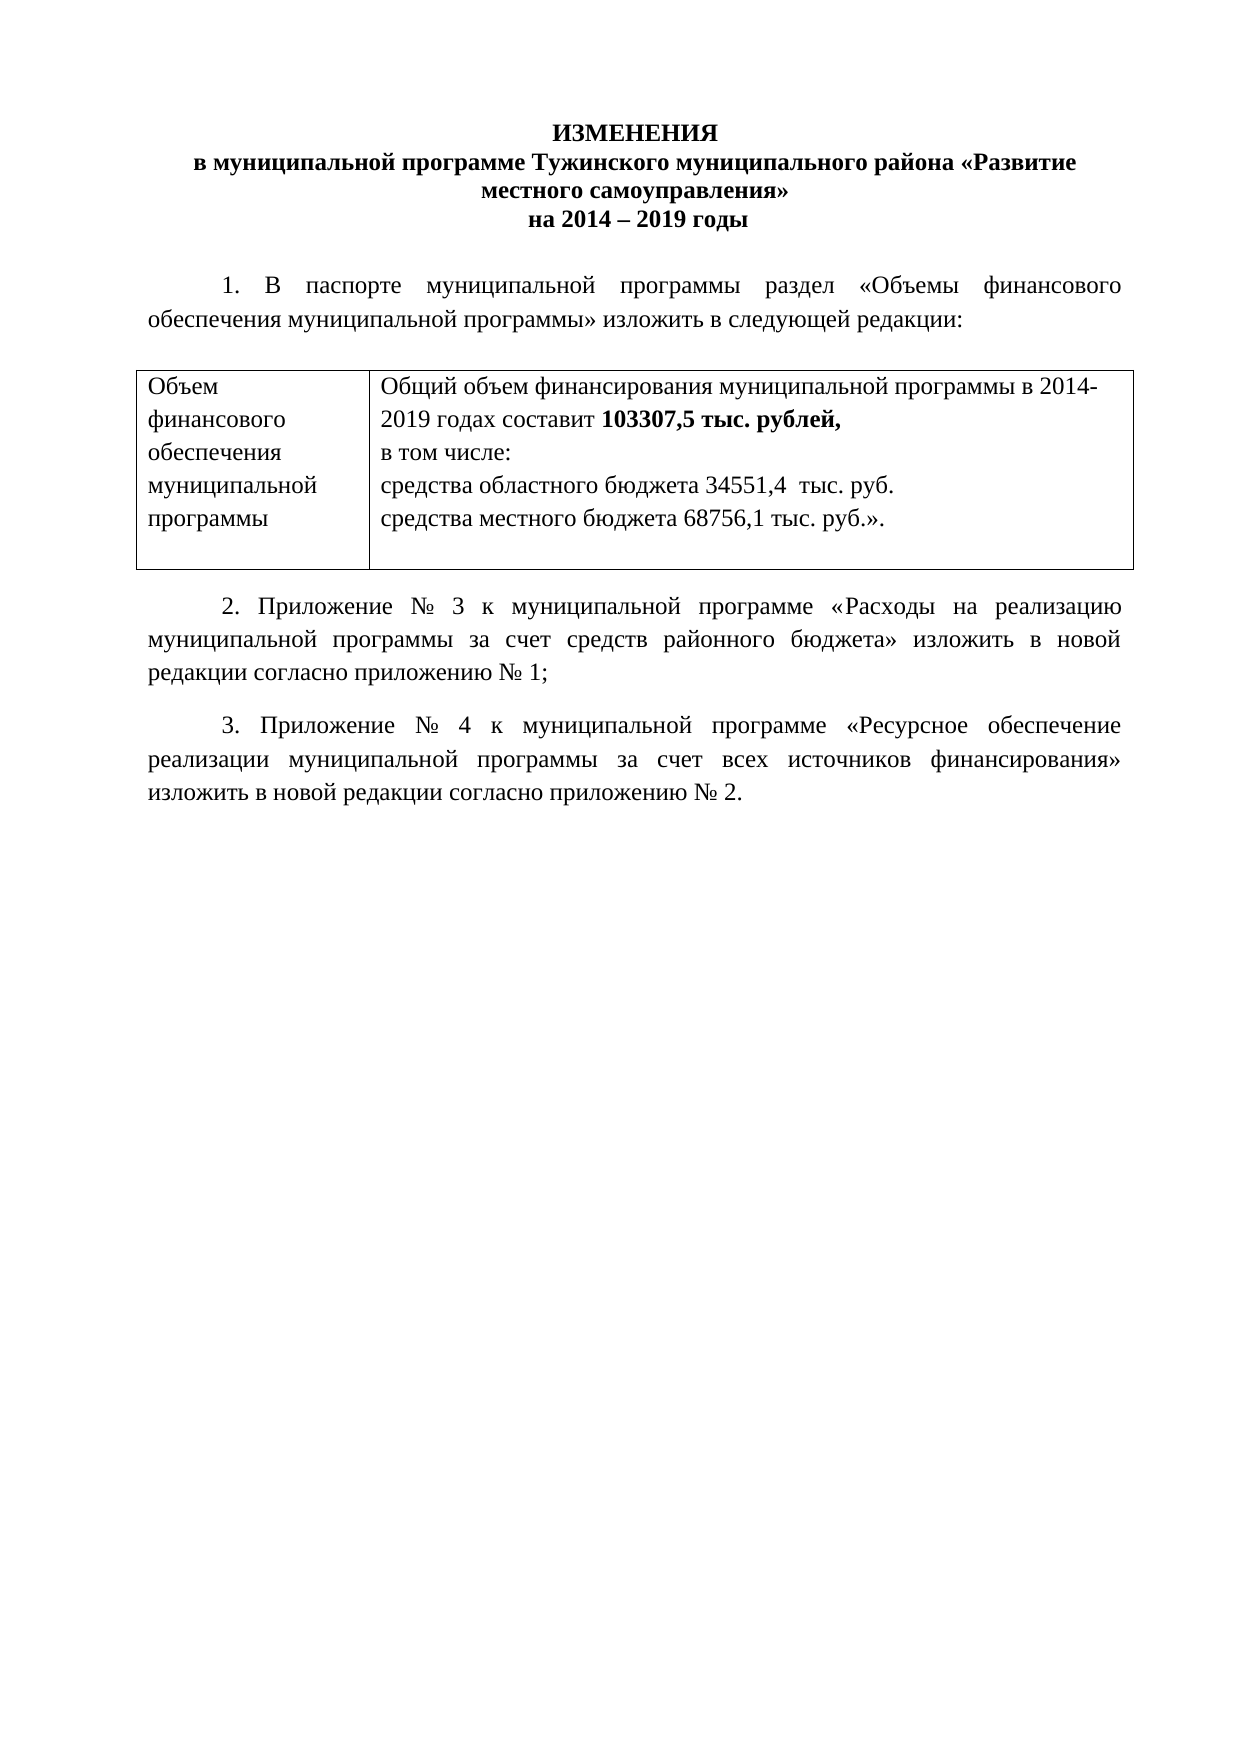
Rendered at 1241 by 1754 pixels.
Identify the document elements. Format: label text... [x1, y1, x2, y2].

table_header Объем финансового обеспечения муниципальной программы [137, 371, 369, 569]
text на 2014 – 2019 годы [148, 204, 1122, 233]
subtitle 2. Приложение № 3 к муниципальной программе «Расходы на реализацию муниципальной программы за счет средств районного бюджета» изложить в новой редакции согласно приложению № 1; [148, 591, 1122, 686]
subtitle 3. Приложение № 4 к муниципальной программе «Ресурсное обеспечение реализации муниципальной программы за счет всех источников финансирования» изложить в новой редакции согласно приложению № 2. [148, 711, 1122, 805]
text в муниципальной программе Тужинского муниципального района «Развитие местного самоуправления» [148, 147, 1122, 204]
table_header Общий объем финансирования муниципальной программы в 2014-2019 годах составит 103307,5 тыс. рублей, в том числе: средства областного бюджета 34551,4 тыс. руб. средства местного бюджета 68756,1 тыс. руб.». [370, 371, 1133, 569]
text 1. В паспорте муниципальной программы раздел «Объемы финансового обеспечения муниципальной программы» изложить в следующей редакции: [148, 271, 1122, 332]
text ИЗМЕНЕНИЯ [148, 118, 1122, 147]
